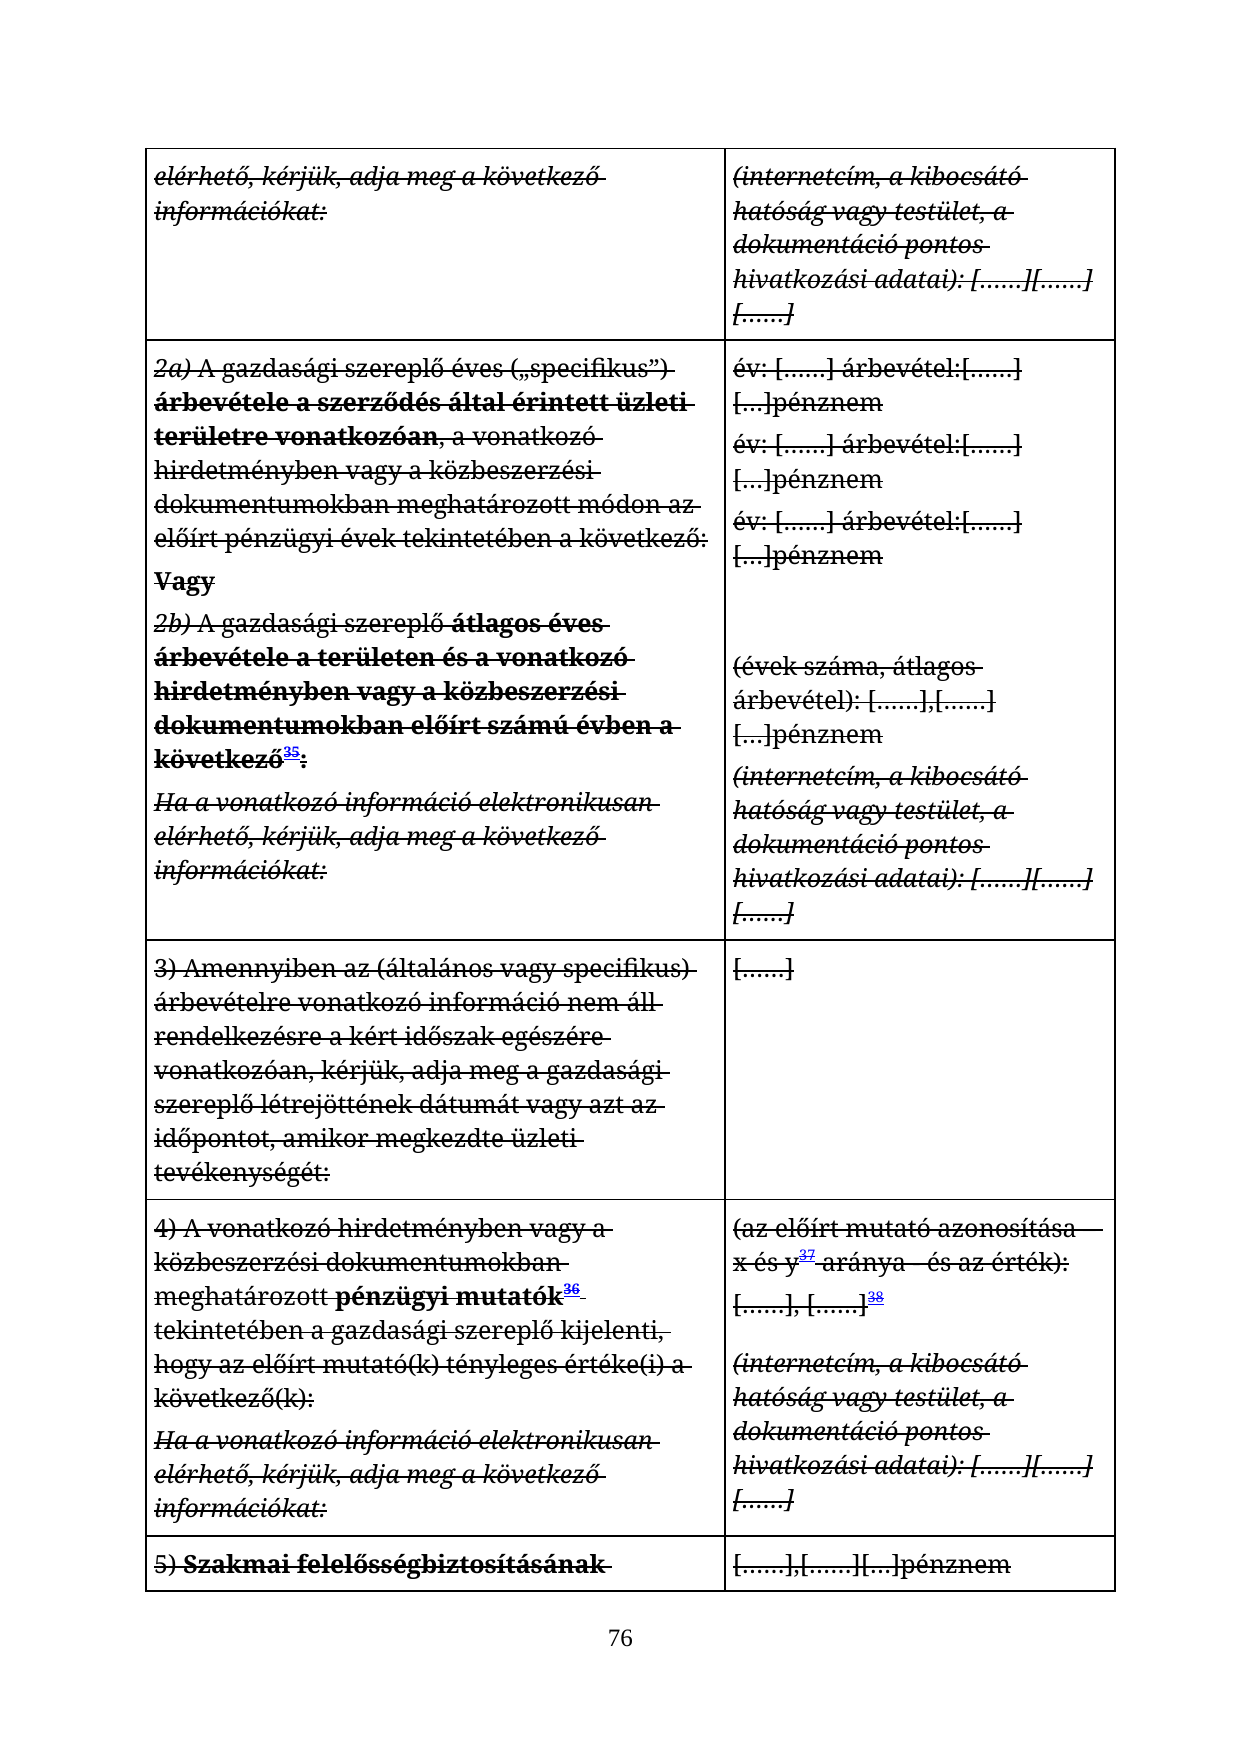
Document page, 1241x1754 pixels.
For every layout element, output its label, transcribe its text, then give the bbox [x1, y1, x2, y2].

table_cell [147, 1537, 724, 1590]
table_cell 4) A vonatkozó hirdetményben vagy a közbeszerzési dokumentumokban meghatározott pénzügyi mutatók36 tekintetében a gazdasági szereplő kijelenti, hogy az előírt mutató(k) tényleges értéke(i) a következő(k): Ha a vonatkozó információ elektronikusan elérhető, kérjük, adja meg a következő információkat: [147, 1200, 724, 1535]
table_cell [……] [726, 941, 1114, 1199]
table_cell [726, 149, 1114, 339]
table_cell (az előírt mutató azonosítása – x és y37 aránya - és az érték): [……], [……]38 (internetcím, a kibocsátó hatóság vagy testület, a dokumentáció pontos hivatkozási adatai): [……][……][……] [726, 1200, 1114, 1535]
table_cell év: [……] árbevétel:[……][…]pénznem év: [……] árbevétel:[……][…]pénznem év: [……] árbevétel:[……][…]pénznem (évek száma, átlagos árbevétel): [……],[……][…]pénznem (internetcím, a kibocsátó hatóság vagy testület, a dokumentáció pontos hivatkozási adatai): [……][……][……] [726, 341, 1114, 939]
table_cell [147, 149, 724, 339]
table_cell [726, 1537, 1114, 1590]
table_cell 3) Amennyiben az (általános vagy specifikus) árbevételre vonatkozó információ nem áll rendelkezésre a kért időszak egészére vonatkozóan, kérjük, adja meg a gazdasági szereplő létrejöttének dátumát vagy azt az időpontot, amikor megkezdte üzleti tevékenységét: [147, 941, 724, 1199]
table_cell 2a) A gazdasági szereplő éves („specifikus”) árbevétele a szerződés által érintett üzleti területre vonatkozóan, a vonatkozó hirdetményben vagy a közbeszerzési dokumentumokban meghatározott módon az előírt pénzügyi évek tekintetében a következő: Vagy 2b) A gazdasági szereplő átlagos éves árbevétele a területen és a vonatkozó hirdetményben vagy a közbeszerzési dokumentumokban előírt számú évben a következő35: Ha a vonatkozó információ elektronikusan elérhető, kérjük, adja meg a következő információkat: [147, 341, 724, 939]
